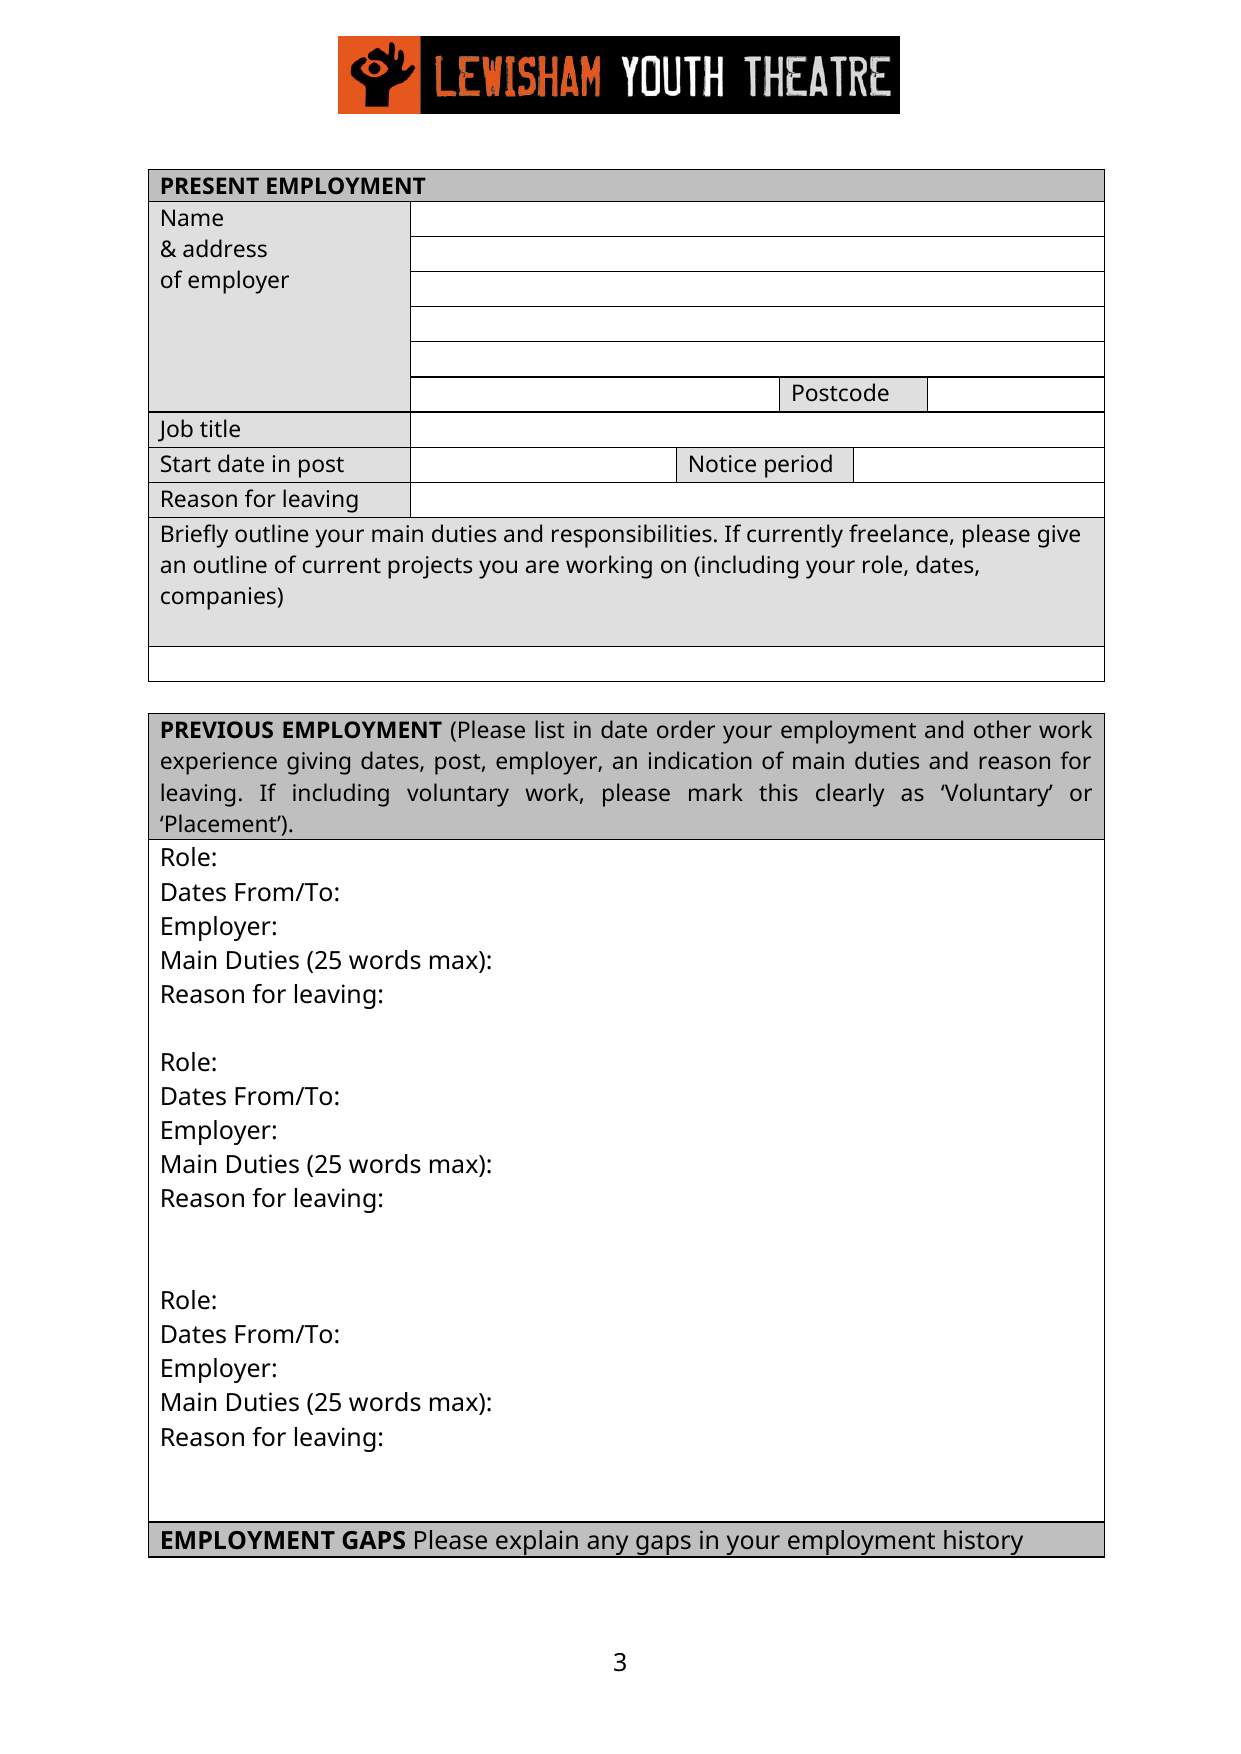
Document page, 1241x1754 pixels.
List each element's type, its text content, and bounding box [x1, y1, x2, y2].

table_cell Role: Dates From/To: Employer: Main Duties (25 words max): Reason for leaving: Role: Dates From/To: Employer: Main Duties (25 words max): Reason for leaving: Role: Dates From/To: Employer: Main Duties (25 words max): Reason for leaving: [149, 840, 1104, 1521]
table_cell EMPLOYMENT GAPS Please explain any gaps in your employment history [149, 1523, 1104, 1556]
table_cell Job title [149, 413, 410, 447]
table_cell Reason for leaving [149, 483, 410, 517]
table_cell [149, 647, 1104, 681]
table_cell [411, 202, 1104, 236]
table_cell [411, 413, 1104, 447]
table_cell [411, 237, 1104, 271]
table_cell [411, 272, 1104, 306]
table_cell [411, 448, 676, 482]
table_cell Name & address of employer [149, 202, 410, 411]
table_cell Notice period [677, 448, 853, 482]
table_cell [411, 307, 1104, 341]
picture [338, 36, 900, 114]
table_cell Briefly outline your main duties and responsibilities. If currently freelance, please give an outline of current projects you are working on (including your role, dates, companies) [149, 518, 1104, 646]
table_cell Postcode [780, 378, 927, 411]
table_cell [411, 483, 1104, 517]
table_cell [928, 378, 1104, 411]
table_cell [411, 342, 1104, 376]
table_header PRESENT EMPLOYMENT [149, 170, 1104, 201]
table_cell [411, 378, 779, 411]
table_cell [854, 448, 1104, 482]
table_header PREVIOUS EMPLOYMENT (Please list in date order your employment and other work experience giving dates, post, employer, an indication of main duties and reason for leaving. If including voluntary work, please mark this clearly as ‘Voluntary’ or ‘Placement’). [149, 714, 1104, 839]
table_cell Start date in post [149, 448, 410, 482]
